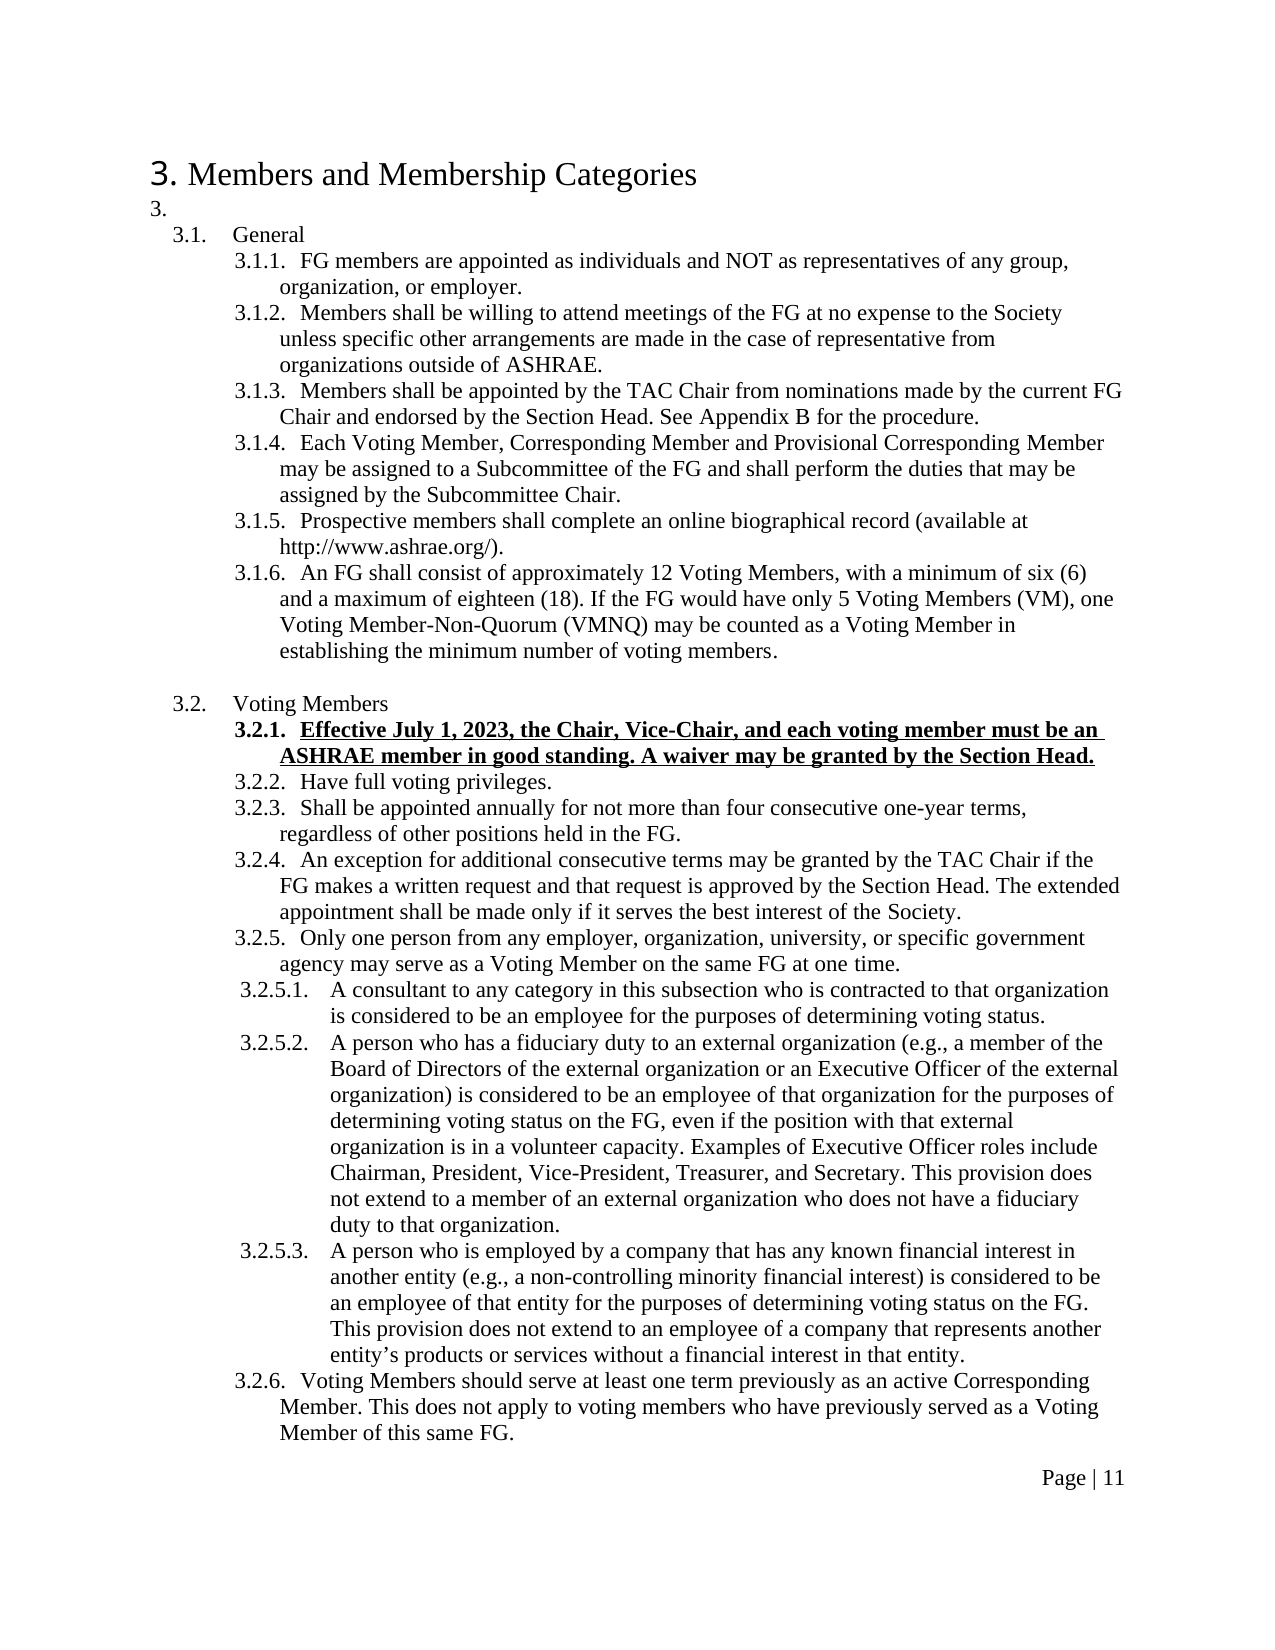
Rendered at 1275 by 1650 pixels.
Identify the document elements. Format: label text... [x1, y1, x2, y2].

list Members shall be willing to attend meetings of the FG at no expense to the Society unless specific other arrangements are made in the case of representative from organizations outside of ASHRAE. [234, 299, 1125, 378]
list Shall be appointed annually for not more than four consecutive one-year terms, regardless of other positions held in the FG. [234, 795, 1125, 847]
list Prospective members shall complete an online biographical record (available at http://www.ashrae.org/). [234, 508, 1125, 560]
list A consultant to any category in this subsection who is contracted to that organization is considered to be an employee for the purposes of determining voting status. [240, 977, 1125, 1029]
list General [172, 221, 1125, 247]
list Each Voting Member, Corresponding Member and Provisional Corresponding Member may be assigned to a Subcommittee of the FG and shall perform the duties that may be assigned by the Subcommittee Chair. [234, 430, 1125, 508]
list Only one person from any employer, organization, university, or specific government agency may serve as a Voting Member on the same FG at one time. [234, 925, 1125, 977]
list An exception for additional consecutive terms may be granted by the TAC Chair if the FG makes a written request and that request is approved by the Section Head. The extended appointment shall be made only if it serves the best interest of the Society. [234, 847, 1125, 925]
list A person who is employed by a company that has any known financial interest in another entity (e.g., a non-controlling minority financial interest) is considered to be an employee of that entity for the purposes of determining voting status on the FG. This provision does not extend to an employee of a company that represents another entity’s products or services without a financial interest in that entity. [240, 1237, 1125, 1368]
list Voting Members should serve at least one term previously as an active Corresponding Member. This does not apply to voting members who have previously served as a Voting Member of this same FG. [234, 1368, 1125, 1446]
list Have full voting privileges. [234, 769, 1125, 795]
list Effective July 1, 2023, the Chair, Vice-Chair, and each voting member must be an ASHRAE member in good standing. A waiver may be granted by the Section Head. [234, 716, 1125, 769]
subtitle Members and Membership Categories [150, 150, 1125, 195]
list A person who has a fiduciary duty to an external organization (e.g., a member of the Board of Directors of the external organization or an Executive Officer of the external organization) is considered to be an employee of that organization for the purposes of determining voting status on the FG, even if the position with that external organization is in a volunteer capacity. Examples of Executive Officer roles include Chairman, President, Vice-President, Treasurer, and Secretary. This provision does not extend to a member of an external organization who does not have a fiduciary duty to that organization. [240, 1029, 1125, 1237]
list Members shall be appointed by the TAC Chair from nominations made by the current FG Chair and endorsed by the Section Head. See Appendix B for the procedure. [234, 378, 1125, 430]
list An FG shall consist of approximately 12 Voting Members, with a minimum of six (6) and a maximum of eighteen (18). If the FG would have only 5 Voting Members (VM), one Voting Member-Non-Quorum (VMNQ) may be counted as a Voting Member in establishing the minimum number of voting members. [234, 560, 1125, 664]
list Voting Members [172, 690, 1125, 716]
list FG members are appointed as individuals and NOT as representatives of any group, organization, or employer. [234, 247, 1125, 299]
